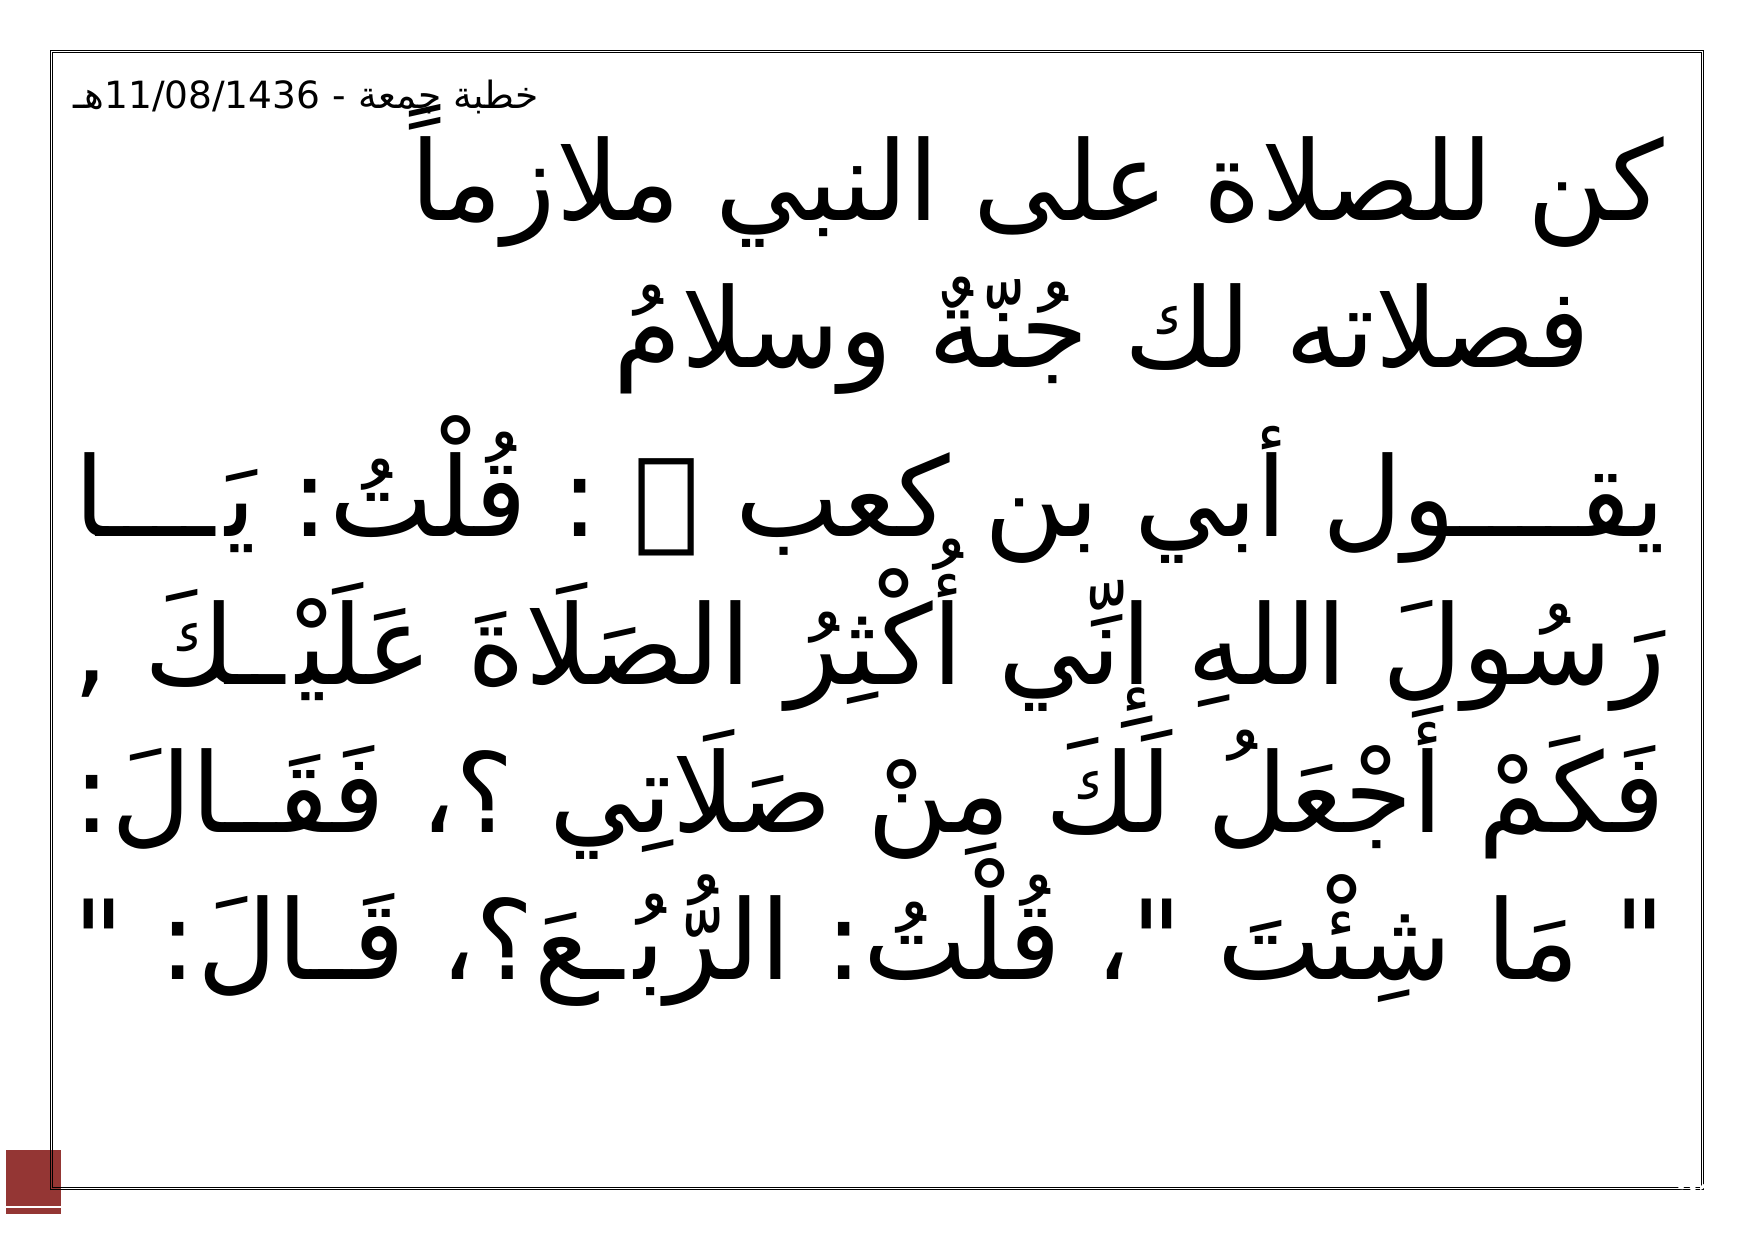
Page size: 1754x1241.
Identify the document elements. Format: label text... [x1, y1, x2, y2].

text كن للصلاة على النبي ملازماً فصلاته لك جُنّةٌ وسلامُ [74, 117, 1665, 394]
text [74, 434, 1665, 1006]
